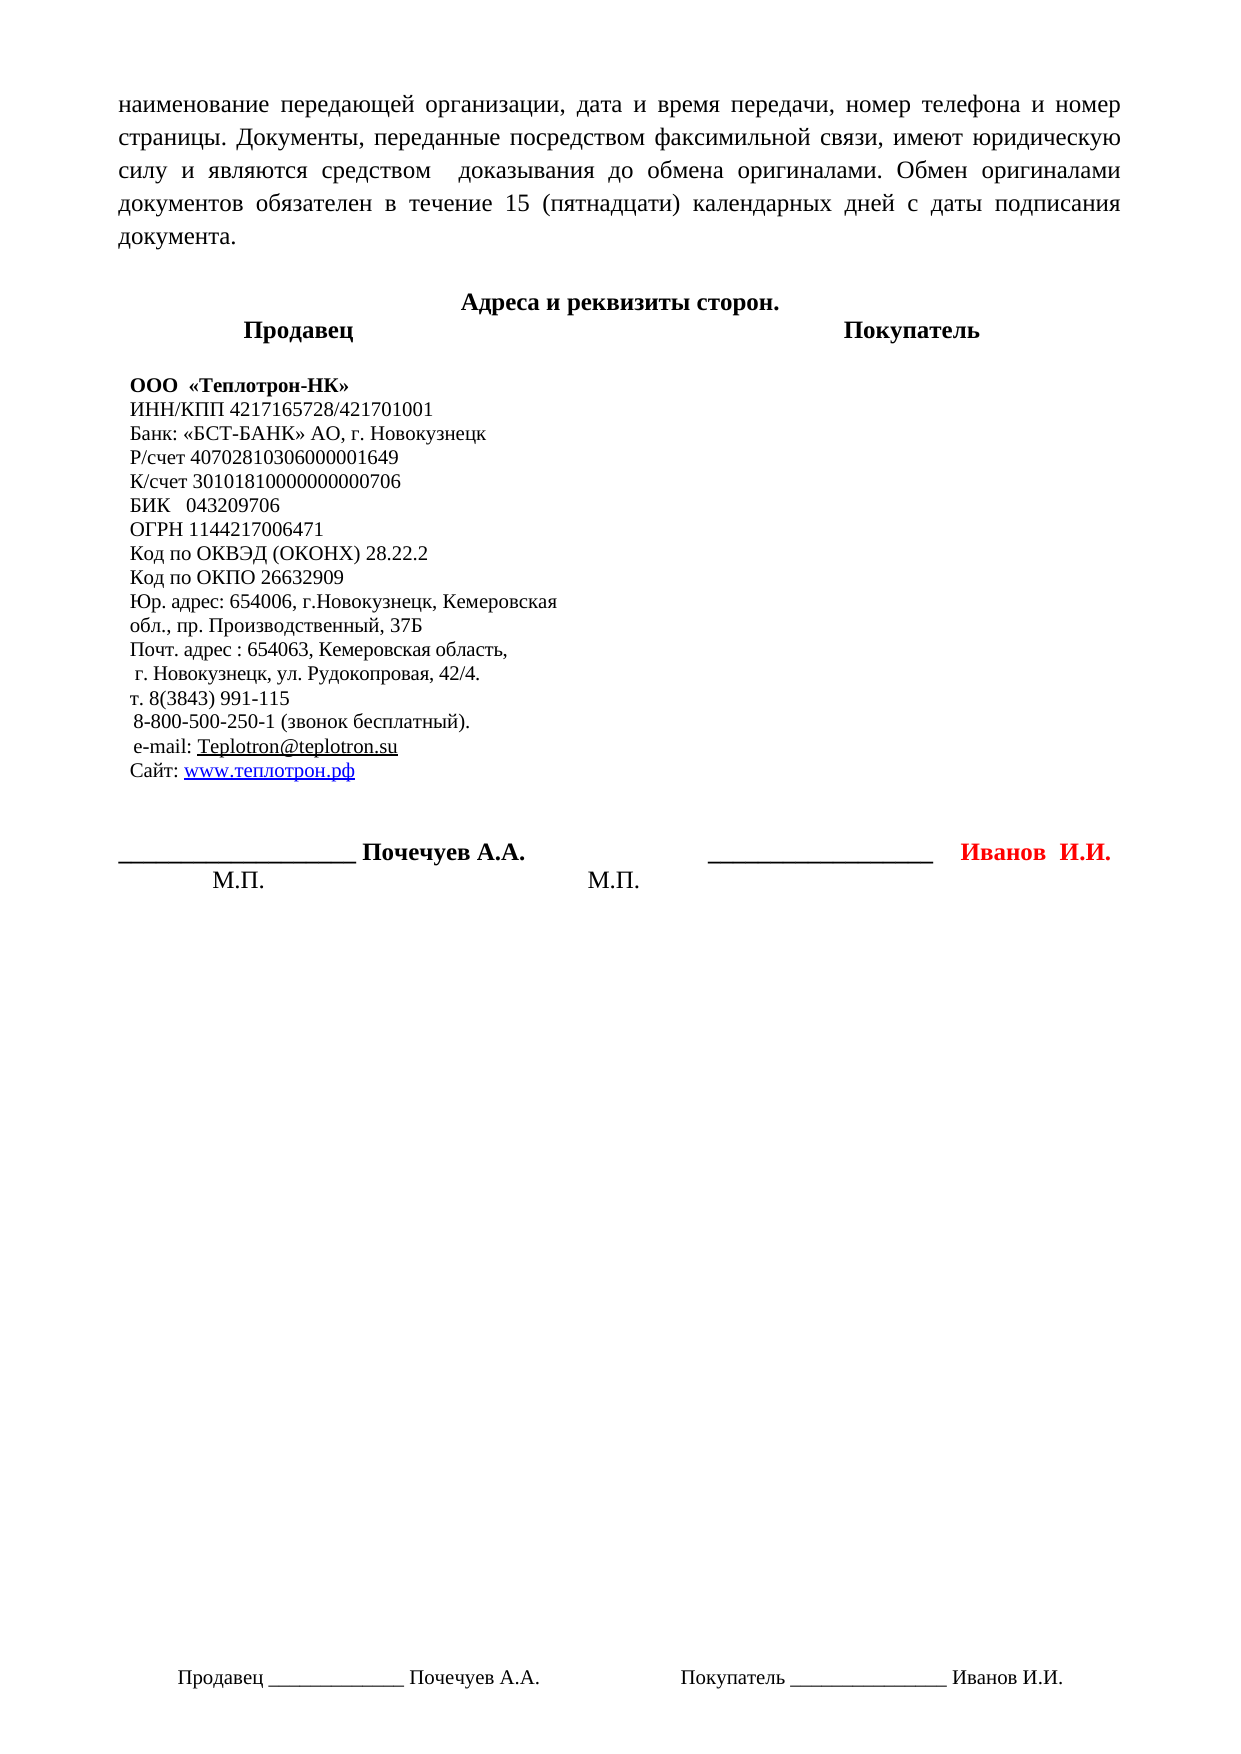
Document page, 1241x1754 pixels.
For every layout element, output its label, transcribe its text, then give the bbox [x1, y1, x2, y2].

table_cell ___________________ Почечуев А.А. М.П. [118, 837, 576, 894]
table_header Продавец ООО «Теплотрон-НК» ИНН/КПП 4217165728/421701001 Банк: «БСТ-БАНК» АО, г. Новокузнецк Р/счет 40702810306000001649 К/счет 30101810000000000706 БИК 043209706 ОГРН 1144217006471 Код по ОКВЭД (ОКОНХ) 28.22.2 Код по ОКПО 26632909 Юр. адрес: 654006, г.Новокузнецк, Кемеровская обл., пр. Производственный, 37Б Почт. адрес : 654063, Кемеровская область, г. Новокузнецк, ул. Рудокопровая, 42/4. т. 8(3843) 991-115 8-800-500-250-1 (звонок бесплатный). e-mail: Teplotron@teplotron.su Сайт: www.теплотрон.рф [118, 316, 576, 837]
text Адреса и реквизиты сторон. [118, 287, 1122, 316]
table_cell __________________ Иванов И.И. М.П. [576, 837, 1122, 894]
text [118, 89, 1122, 249]
table_header Покупатель [576, 316, 1122, 837]
